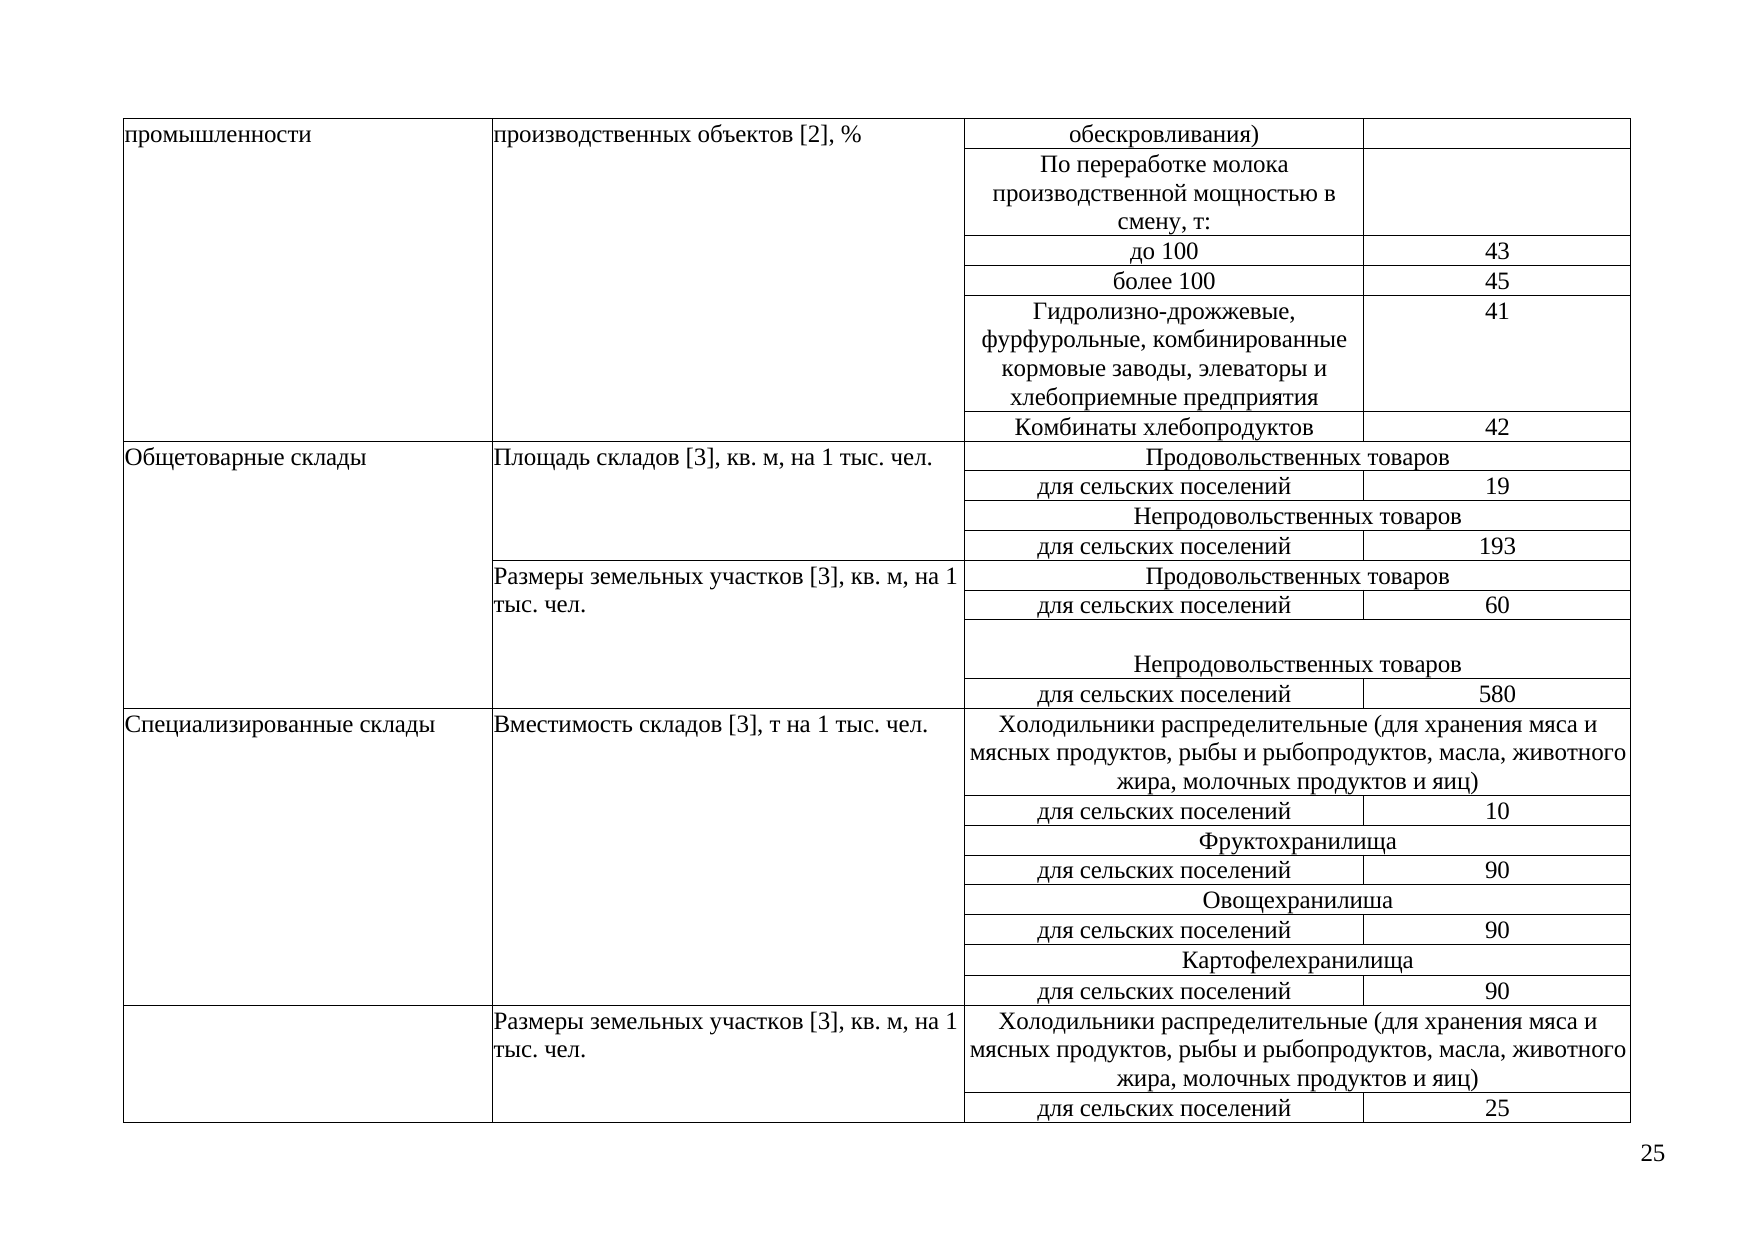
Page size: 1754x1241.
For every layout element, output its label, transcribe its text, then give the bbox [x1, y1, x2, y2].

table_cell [965, 119, 1363, 148]
table_cell Непродовольственных товаров [965, 501, 1630, 530]
table_cell для сельских поселений [965, 1093, 1363, 1122]
table_cell Общетоварные склады [124, 442, 492, 708]
table_cell Непродовольственных товаров [965, 620, 1630, 678]
table_cell Площадь складов [3], кв. м, на 1 тыс. чел. [493, 442, 964, 560]
table_cell По переработке молока производственной мощностью в смену, т: [965, 149, 1363, 235]
table_cell для сельских поселений [965, 796, 1363, 825]
table_cell 40 [1364, 119, 1630, 148]
table_cell Холодильники распределительные (для хранения мяса и мясных продуктов, рыбы и рыбопродуктов, масла, животного жира, молочных продуктов и яиц) [965, 1006, 1630, 1092]
table_cell 60 [1364, 591, 1630, 619]
table_cell 10 [1364, 796, 1630, 825]
table_cell 90 [1364, 915, 1630, 944]
table_cell 41 [1364, 296, 1630, 411]
table_cell 43 [1364, 236, 1630, 265]
table_cell 193 [1364, 531, 1630, 560]
table_cell для сельских поселений [965, 915, 1363, 944]
table_cell для сельских поселений [965, 679, 1363, 708]
table_cell 19 [1364, 471, 1630, 500]
table_cell Продовольственных товаров [965, 561, 1630, 589]
table_cell для сельских поселений [965, 531, 1363, 560]
table_cell Картофелехранилища [965, 945, 1630, 975]
table_cell Специализированные склады [124, 709, 492, 1005]
table_cell более 100 [965, 266, 1363, 295]
table_cell Размеры земельных участков [3], кв. м, на 1 тыс. чел. [493, 1006, 964, 1122]
table_cell Комбинаты хлебопродуктов [965, 412, 1363, 441]
table_cell 90 [1364, 976, 1630, 1005]
table_cell Гидролизно-дрожжевые, фурфурольные, комбинированные кормовые заводы, элеваторы и хлебоприемные предприятия [965, 296, 1363, 411]
table_cell Фруктохранилища [965, 826, 1630, 854]
table_cell до 100 [965, 236, 1363, 265]
table_cell Продовольственных товаров [965, 442, 1630, 470]
table_cell Вместимость складов [3], т на 1 тыс. чел. [493, 709, 964, 1005]
table_cell 580 [1364, 679, 1630, 708]
table_cell Холодильники распределительные (для хранения мяса и мясных продуктов, рыбы и рыбопродуктов, масла, животного жира, молочных продуктов и яиц) [965, 709, 1630, 795]
table_cell [124, 1006, 492, 1122]
table_cell Размеры земельных участков [3], кв. м, на 1 тыс. чел. [493, 561, 964, 708]
table_cell 90 [1364, 856, 1630, 884]
table_cell 45 [1364, 266, 1630, 295]
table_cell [493, 119, 964, 441]
table_cell для сельских поселений [965, 856, 1363, 884]
table_cell для сельских поселений [965, 976, 1363, 1005]
table_cell 42 [1364, 412, 1630, 441]
table_cell 25 [1364, 1093, 1630, 1122]
table_cell [1364, 149, 1630, 235]
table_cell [124, 119, 492, 441]
table_cell для сельских поселений [965, 471, 1363, 500]
table_cell для сельских поселений [965, 591, 1363, 619]
table_cell Овощехранилиша [965, 885, 1630, 914]
